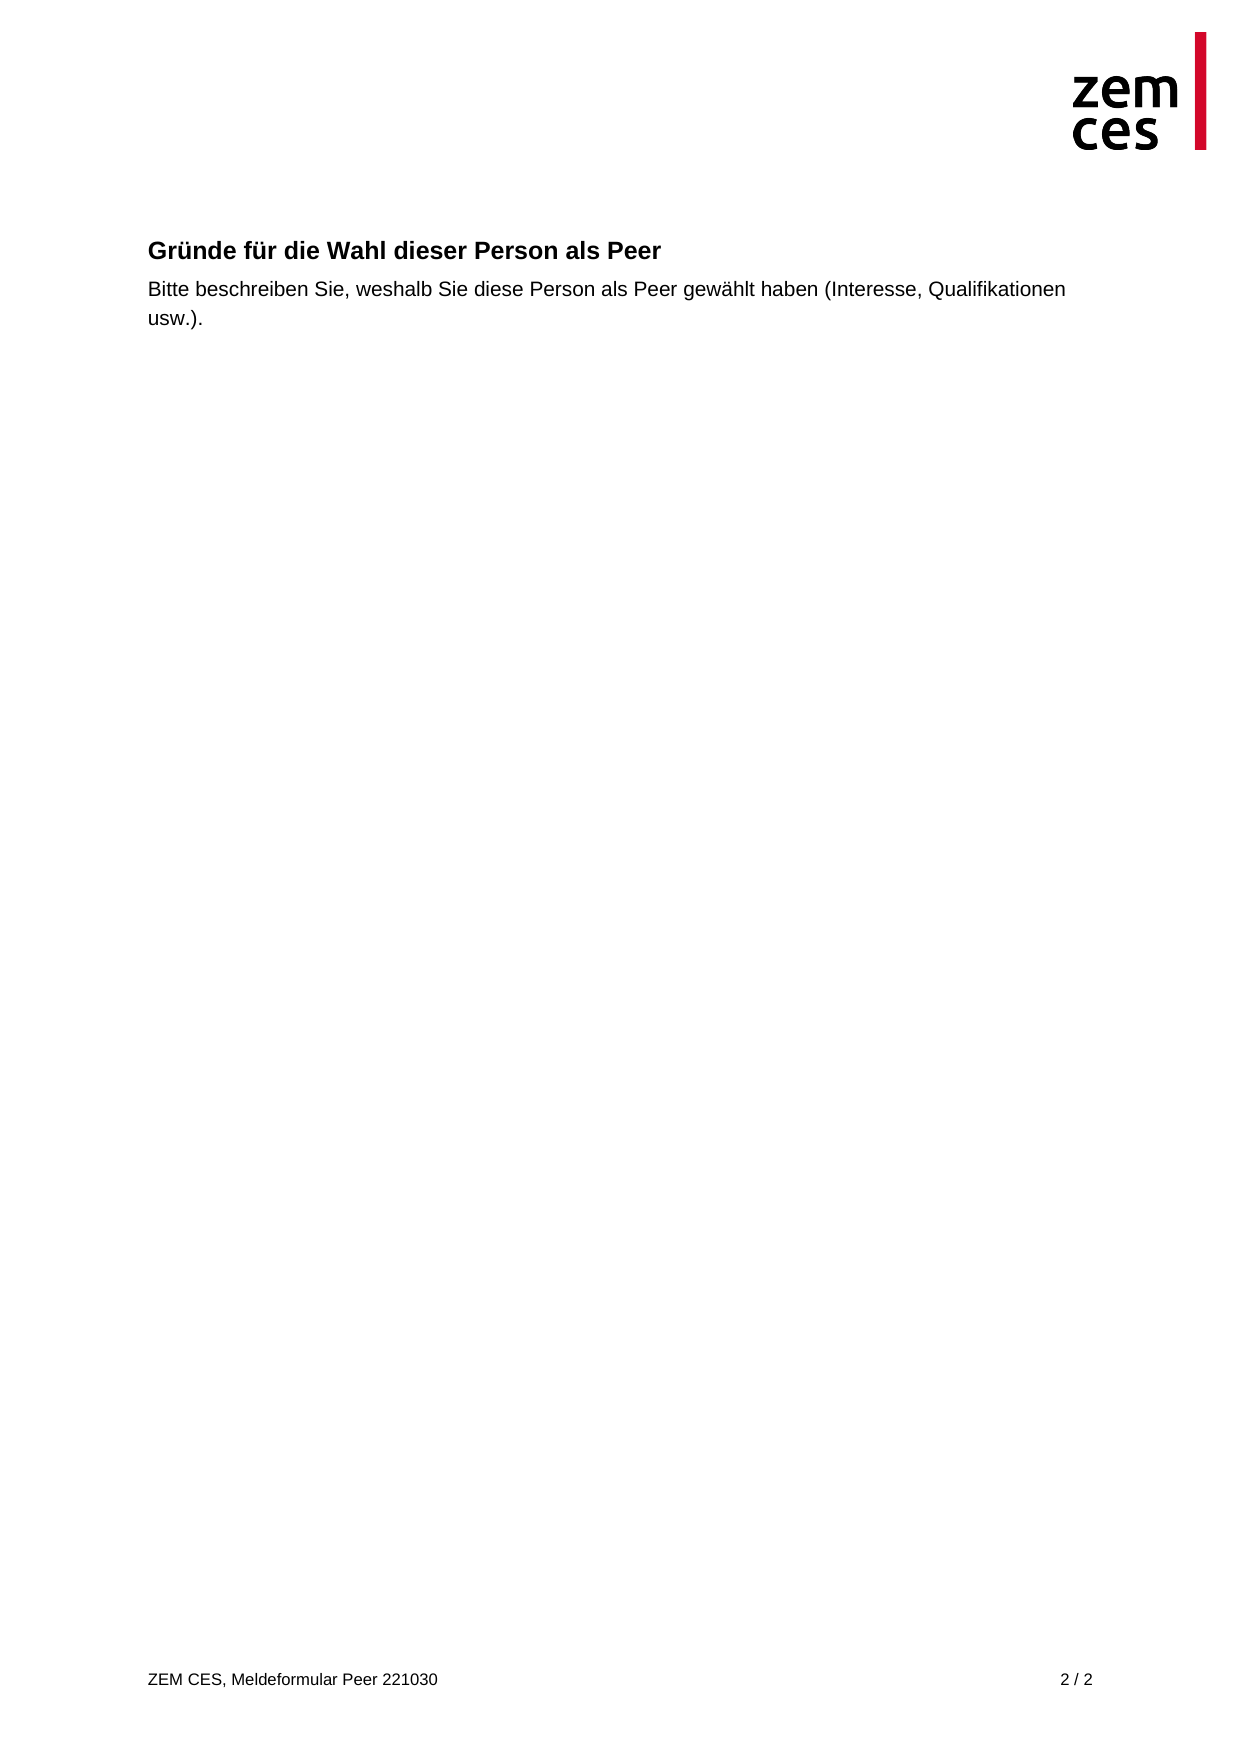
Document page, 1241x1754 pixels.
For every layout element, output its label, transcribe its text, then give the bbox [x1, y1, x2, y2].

subtitle Gründe für die Wahl dieser Person als Peer [148, 236, 1092, 265]
text Bitte beschreiben Sie, weshalb Sie diese Person als Peer gewählt haben (Interesse, Qualifikationen usw.). [148, 276, 1092, 330]
picture [1073, 32, 1207, 150]
